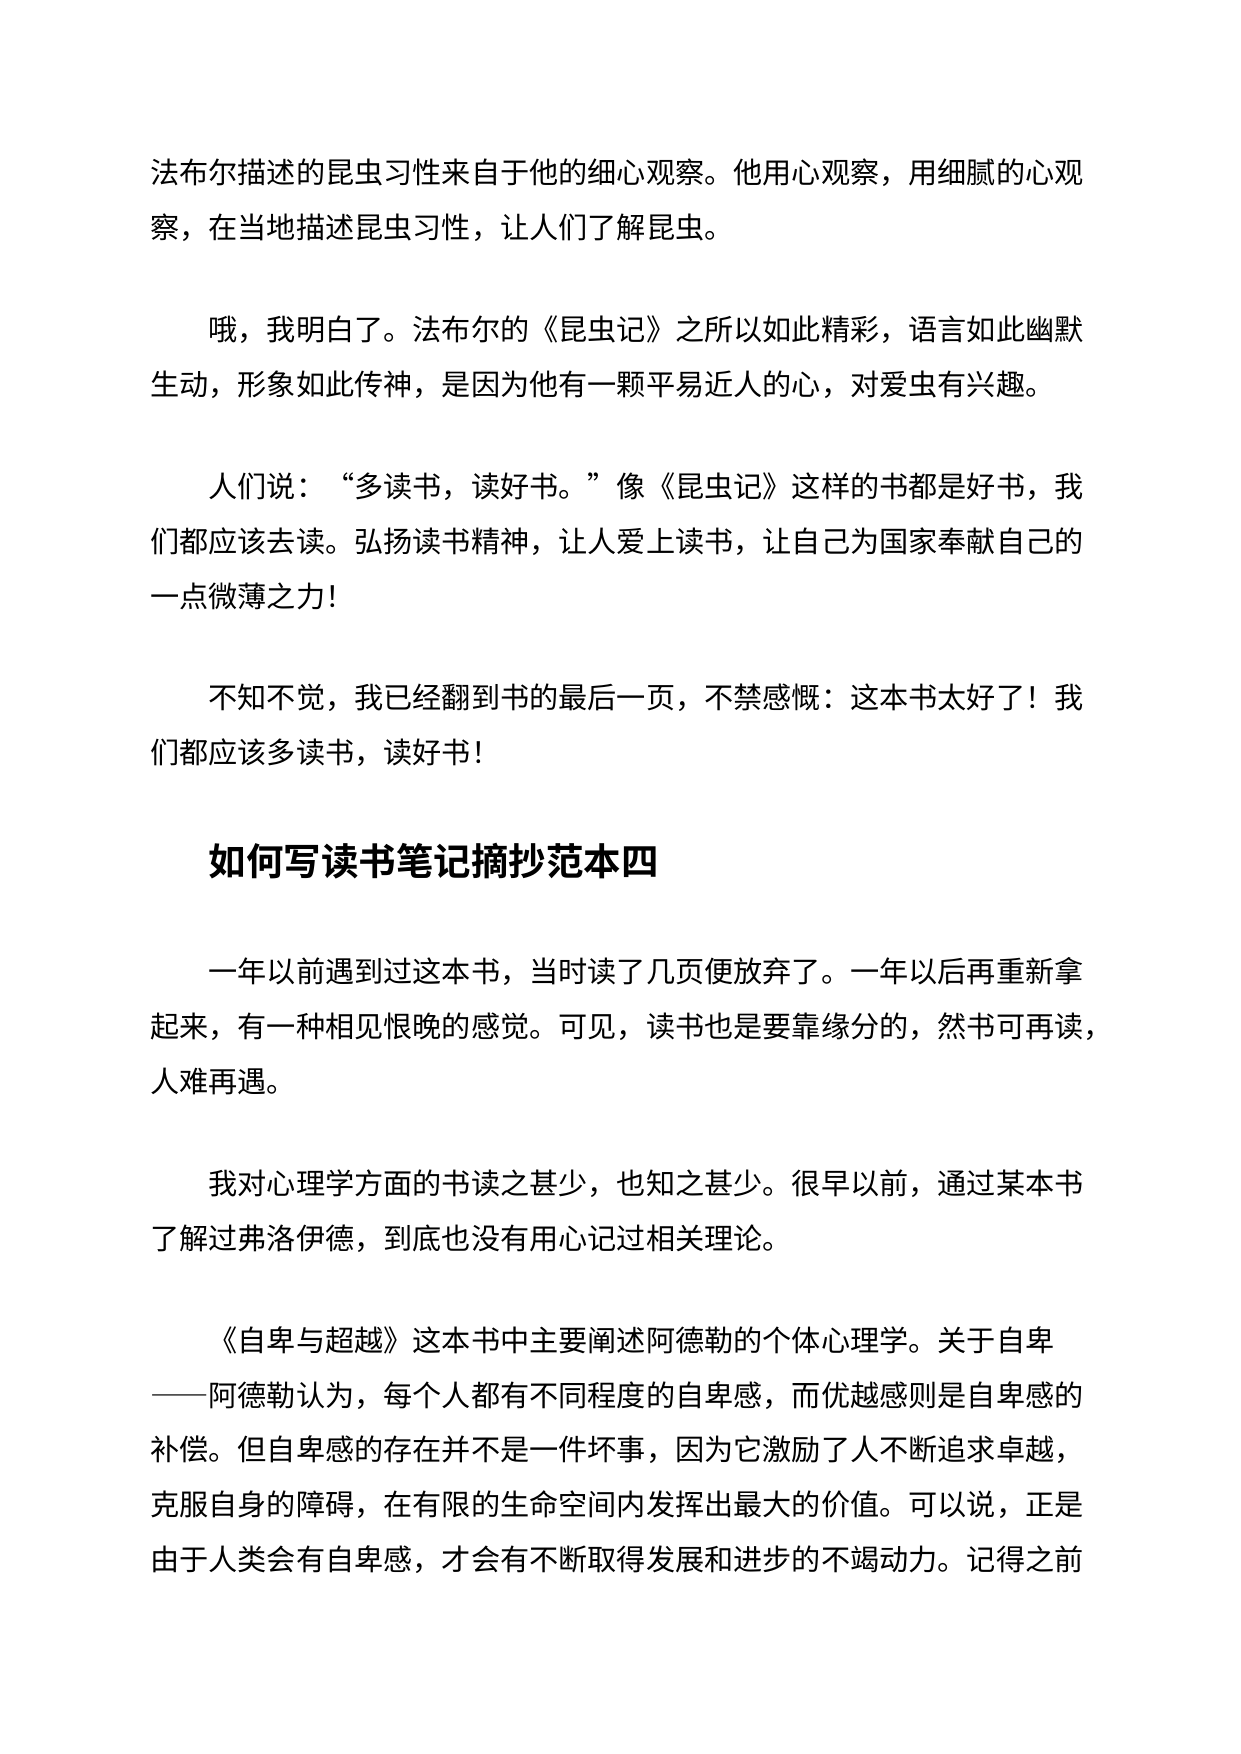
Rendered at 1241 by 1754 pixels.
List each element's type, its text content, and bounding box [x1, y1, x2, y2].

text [150, 1317, 1090, 1579]
text 人们说：“多读书，读好书。”像《昆虫记》这样的书都是好书，我们都应该去读。弘扬读书精神，让人爱上读书，让自己为国家奉献自己的一点微薄之力！ [150, 463, 1090, 615]
text 一年以前遇到过这本书，当时读了几页便放弃了。一年以后再重新拿起来，有一种相见恨晚的感觉。可见，读书也是要靠缘分的，然书可再读，人难再遇。 [150, 949, 1090, 1101]
text 如何写读书笔记摘抄范本四 [150, 832, 1090, 886]
text 不知不觉，我已经翻到书的最后一页，不禁感慨：这本书太好了！我们都应该多读书，读好书！ [150, 675, 1090, 772]
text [150, 150, 1090, 247]
text 哦，我明白了。法布尔的《昆虫记》之所以如此精彩，语言如此幽默生动，形象如此传神，是因为他有一颗平易近人的心，对爱虫有兴趣。 [150, 307, 1090, 404]
text 我对心理学方面的书读之甚少，也知之甚少。很早以前，通过某本书了解过弗洛伊德，到底也没有用心记过相关理论。 [150, 1161, 1090, 1258]
